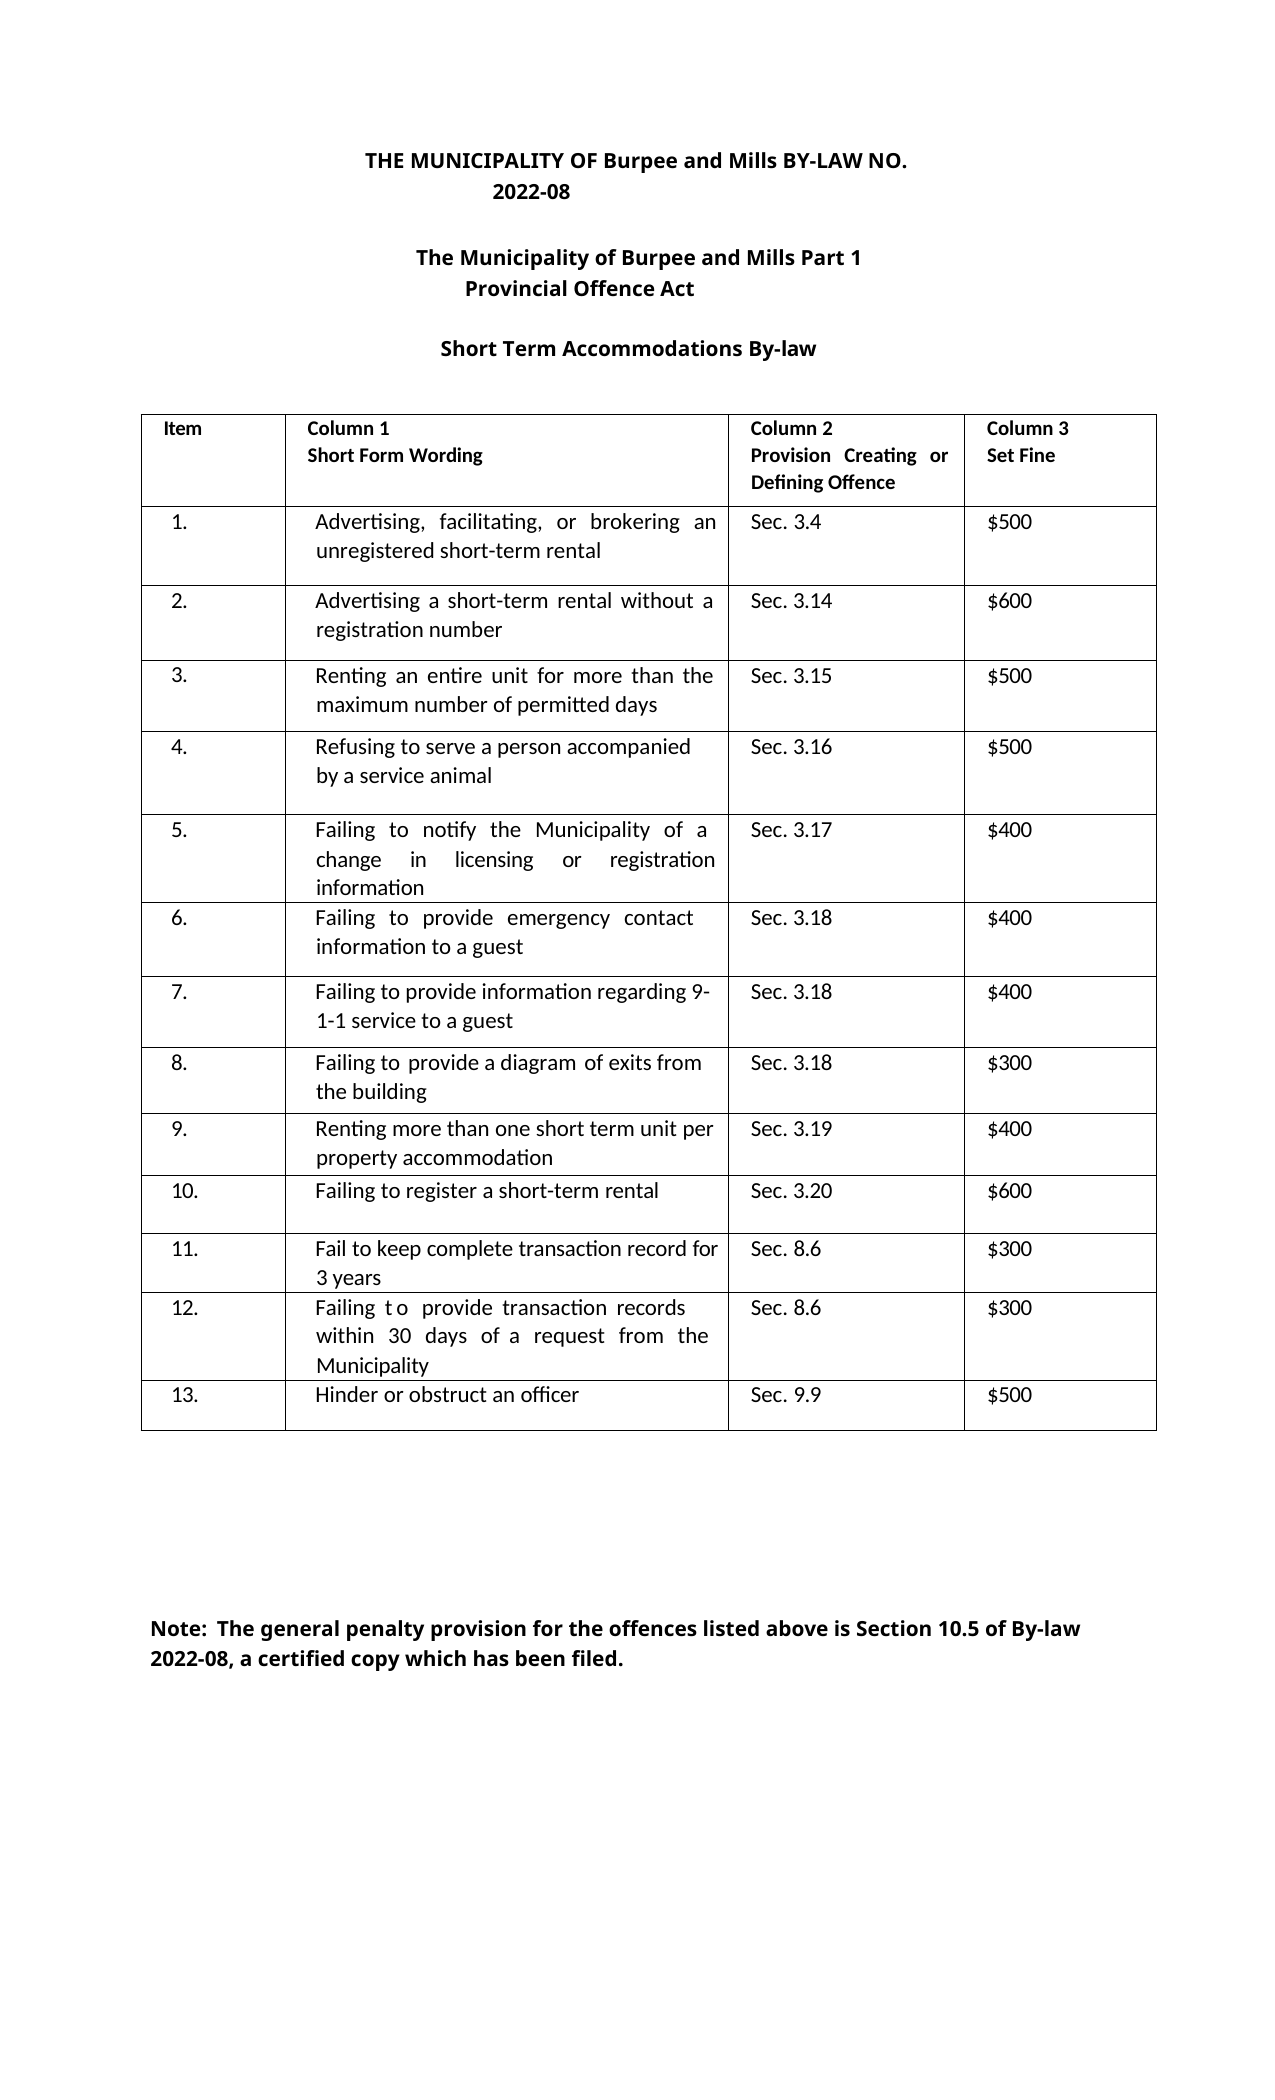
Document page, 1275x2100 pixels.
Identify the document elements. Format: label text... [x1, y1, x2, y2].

text Note: The general penalty provision for the offences listed above is Section 10.5 of By-law 2022-08, a certified copy which has been filed. [150, 1614, 1125, 1672]
table_cell Sec. 3.18 [729, 1048, 964, 1113]
table_cell Sec. 3.16 [729, 732, 964, 814]
text Short Term Accommodations By-law [354, 334, 903, 363]
table_cell $300 [965, 1293, 1156, 1379]
table_cell 8. [142, 1048, 285, 1113]
table_cell Failing to register a short-term rental [286, 1176, 728, 1233]
table_header Item [142, 415, 285, 506]
table_cell Sec. 3.18 [729, 903, 964, 976]
table_cell Advertising, facilitating, or brokering an unregistered short-term rental [286, 507, 728, 585]
table_cell 12. [142, 1293, 285, 1379]
table_cell $500 [965, 661, 1156, 731]
table_cell Sec. 3.14 [729, 586, 964, 659]
table_header Column 2 Provision Creating or Defining Offence [729, 415, 964, 506]
table_cell $400 [965, 815, 1156, 902]
table_cell Failing to provide a diagram of exits from the building [286, 1048, 728, 1113]
table_cell Sec. 3.18 [729, 977, 964, 1047]
table_cell Sec. 3.15 [729, 661, 964, 731]
table_cell 6. [142, 903, 285, 976]
table_cell 10. [142, 1176, 285, 1233]
table_cell Sec. 8.6 [729, 1234, 964, 1292]
table_cell $300 [965, 1234, 1156, 1292]
table_cell 4. [142, 732, 285, 814]
table_cell Renting an entire unit for more than the maximum number of permitted days [286, 661, 728, 731]
table_cell Failing to notify the Municipality of a change in licensing or registration information [286, 815, 728, 902]
table_header Column 3 Set Fine [965, 415, 1156, 506]
table_cell Hinder or obstruct an officer [286, 1381, 728, 1430]
table_cell 5. [142, 815, 285, 902]
table_cell Failing to provide transaction records within 30 days of a request from the Municipality [286, 1293, 728, 1379]
text The Municipality of Burpee and Mills Part 1 Provincial Offence Act [416, 243, 889, 302]
table_cell 11. [142, 1234, 285, 1292]
table_cell Fail to keep complete transaction record for 3 years [286, 1234, 728, 1292]
table_cell 7. [142, 977, 285, 1047]
table_cell 1. [142, 507, 285, 585]
table_header Column 1 Short Form Wording [286, 415, 728, 506]
table_cell 13. [142, 1381, 285, 1430]
subtitle THE MUNICIPALITY OF Burpee and Mills BY-LAW NO. 2022-08 [365, 146, 911, 205]
table_cell Failing to provide information regarding 9-1-1 service to a guest [286, 977, 728, 1047]
table_cell Sec. 9.9 [729, 1381, 964, 1430]
table_cell $600 [965, 1176, 1156, 1233]
table_cell Sec. 3.19 [729, 1114, 964, 1175]
table_cell Sec. 3.4 [729, 507, 964, 585]
table_cell $400 [965, 977, 1156, 1047]
table_cell $600 [965, 586, 1156, 659]
table_cell 9. [142, 1114, 285, 1175]
table_cell Advertising a short-term rental without a registration number [286, 586, 728, 659]
table_cell $500 [965, 507, 1156, 585]
table_cell Renting more than one short term unit per property accommodation [286, 1114, 728, 1175]
table_cell Sec. 3.17 [729, 815, 964, 902]
table_cell $500 [965, 1381, 1156, 1430]
table_cell 3. [142, 661, 285, 731]
table_cell Sec. 3.20 [729, 1176, 964, 1233]
table_cell $400 [965, 1114, 1156, 1175]
table_cell Refusing to serve a person accompanied by a service animal [286, 732, 728, 814]
table_cell 2. [142, 586, 285, 659]
table_cell Failing to provide emergency contact information to a guest [286, 903, 728, 976]
table_cell Sec. 8.6 [729, 1293, 964, 1379]
table_cell $400 [965, 903, 1156, 976]
table_cell $300 [965, 1048, 1156, 1113]
table_cell $500 [965, 732, 1156, 814]
